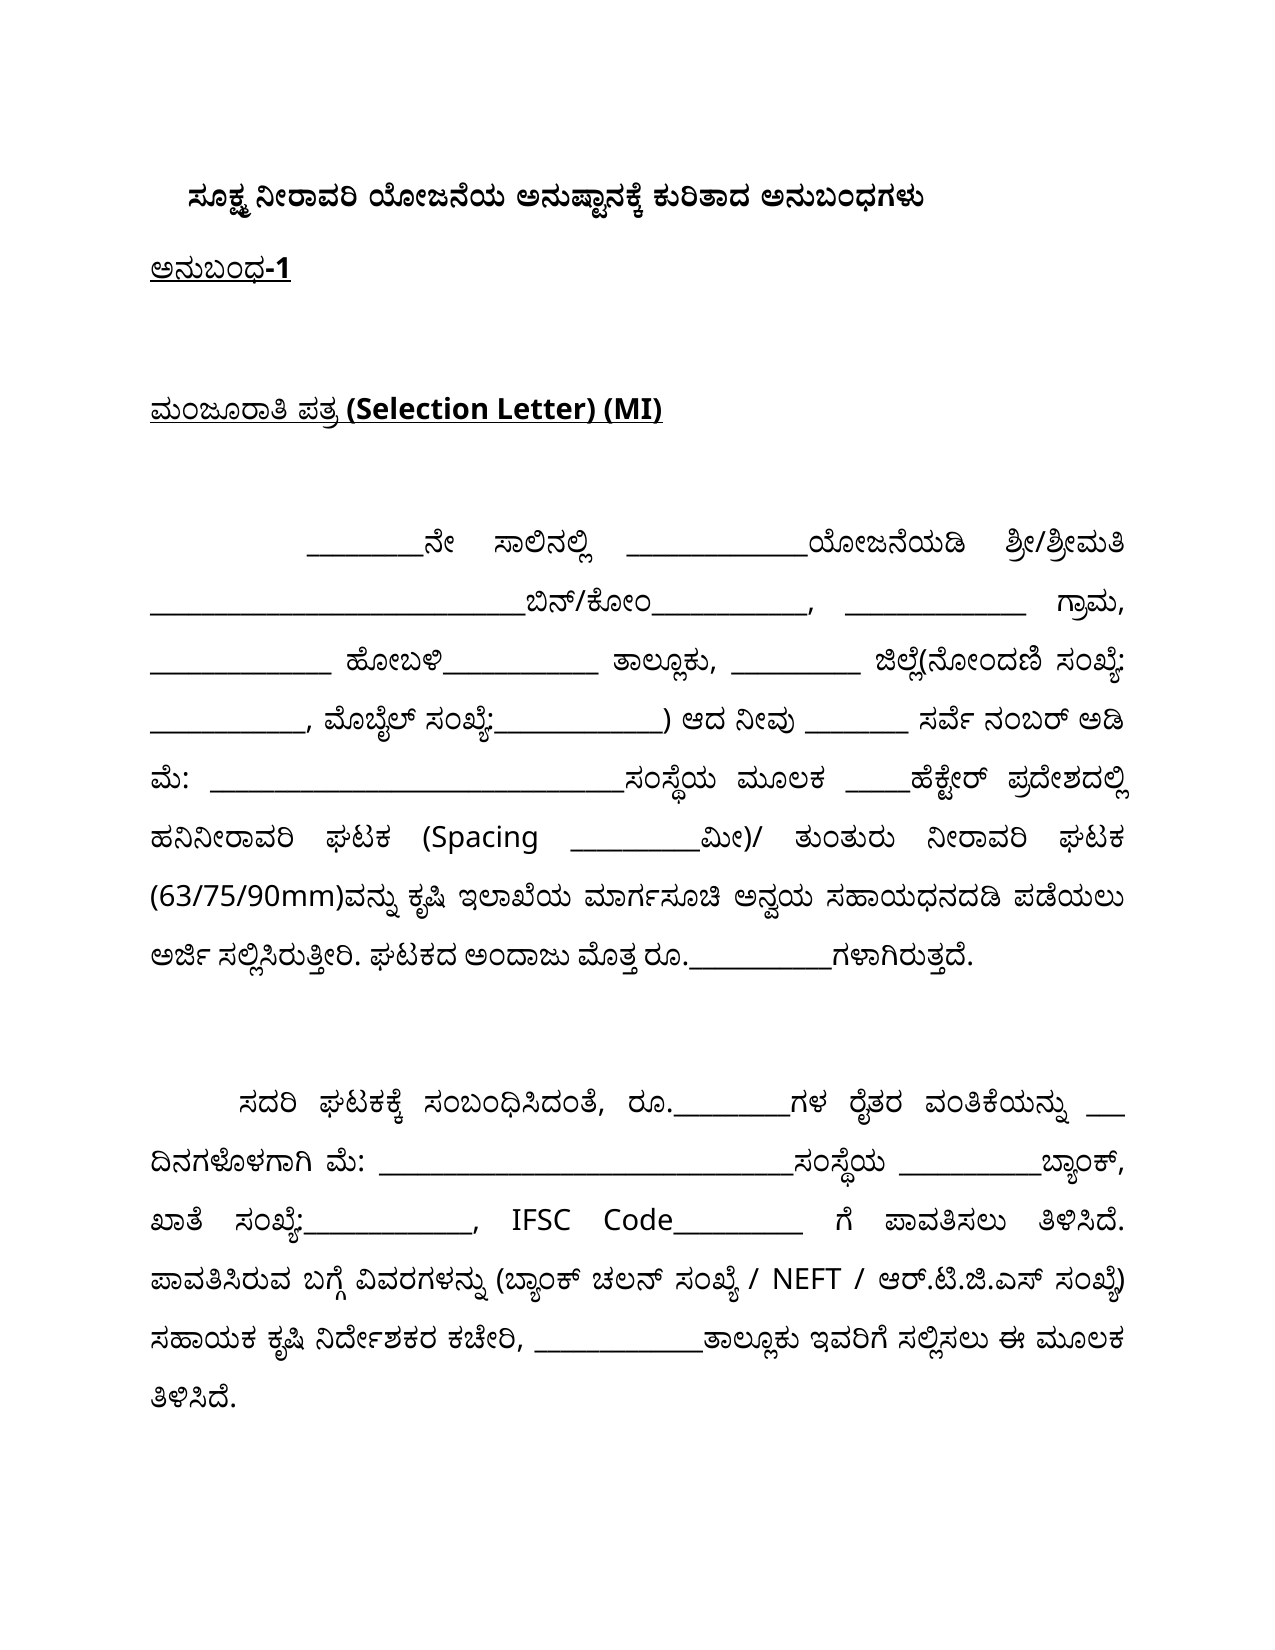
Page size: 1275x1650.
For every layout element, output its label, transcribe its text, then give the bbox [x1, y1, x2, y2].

text ಮಂಜೂರಾತಿ ಪತ್ರ (Selection Letter) (MI) [150, 388, 1125, 428]
list ಅನುಬಂಧ-1 [150, 247, 1136, 287]
list ಸೂಕ್ಷ್ಮ ನೀರಾವರಿ ಯೋಜನೆಯ ಅನುಷ್ಟಾನಕ್ಕೆ ಕುರಿತಾದ ಅನುಬಂಧಗಳು [187, 179, 1136, 213]
text ಸದರಿ ಘಟಕಕ್ಕೆ ಸಂಬಂಧಿಸಿದಂತೆ, ರೂ._________ಗಳ ರೈತರ ವಂತಿಕೆಯನ್ನು ___ ದಿನಗಳೊಳಗಾಗಿ ಮೆ: ________________________________ಸಂಸ್ಥೆಯ ___________ಬ್ಯಾಂಕ್, ಖಾತೆ ಸಂಖ್ಯೆ:_____________, IFSC Code__________ ಗೆ ಪಾವತಿಸಲು ತಿಳಿಸಿದೆ. ಪಾವತಿಸಿರುವ ಬಗ್ಗೆ ವಿವರಗಳನ್ನು (ಬ್ಯಾಂಕ್ ಚಲನ್ ಸಂಖ್ಯೆ / NEFT / ಆರ್.ಟಿ.ಜಿ.ಎಸ್ ಸಂಖ್ಯೆ) ಸಹಾಯಕ ಕೃಷಿ ನಿರ್ದೇಶಕರ ಕಚೇರಿ, _____________ತಾಲ್ಲೂಕು ಇವರಿಗೆ ಸಲ್ಲಿಸಲು ಈ ಮೂಲಕ ತಿಳಿಸಿದೆ. [150, 1081, 1125, 1428]
text _________ನೇ ಸಾಲಿನಲ್ಲಿ ______________ಯೋಜನೆಯಡಿ ಶ್ರೀ/ಶ್ರೀಮತಿ _____________________________ಬಿನ್/ಕೋಂ____________, ______________ ಗ್ರಾಮ, ______________ ಹೋಬಳಿ____________ ತಾಲ್ಲೂಕು, __________ ಜಿಲ್ಲೆ(ನೋಂದಣಿ ಸಂಖ್ಯೆ: ____________, ಮೊಬೈಲ್ ಸಂಖ್ಯೆ:_____________) ಆದ ನೀವು ________ ಸರ್ವೆ ನಂಬರ್ ಅಡಿ ಮೆ: ________________________________ಸಂಸ್ಥೆಯ ಮೂಲಕ _____ಹೆಕ್ಟೇರ್ ಪ್ರದೇಶದಲ್ಲಿ ಹನಿನೀರಾವರಿ ಘಟಕ (Spacing __________ಮೀ)/ ತುಂತುರು ನೀರಾವರಿ ಘಟಕ (63/75/90mm)ವನ್ನು ಕೃಷಿ ಇಲಾಖೆಯ ಮಾರ್ಗಸೂಚಿ ಅನ್ವಯ ಸಹಾಯಧನದಡಿ ಪಡೆಯಲು ಅರ್ಜಿ ಸಲ್ಲಿಸಿರುತ್ತೀರಿ. ಘಟಕದ ಅಂದಾಜು ಮೊತ್ತ ರೂ.___________ಗಳಾಗಿರುತ್ತದೆ. [150, 521, 1125, 986]
